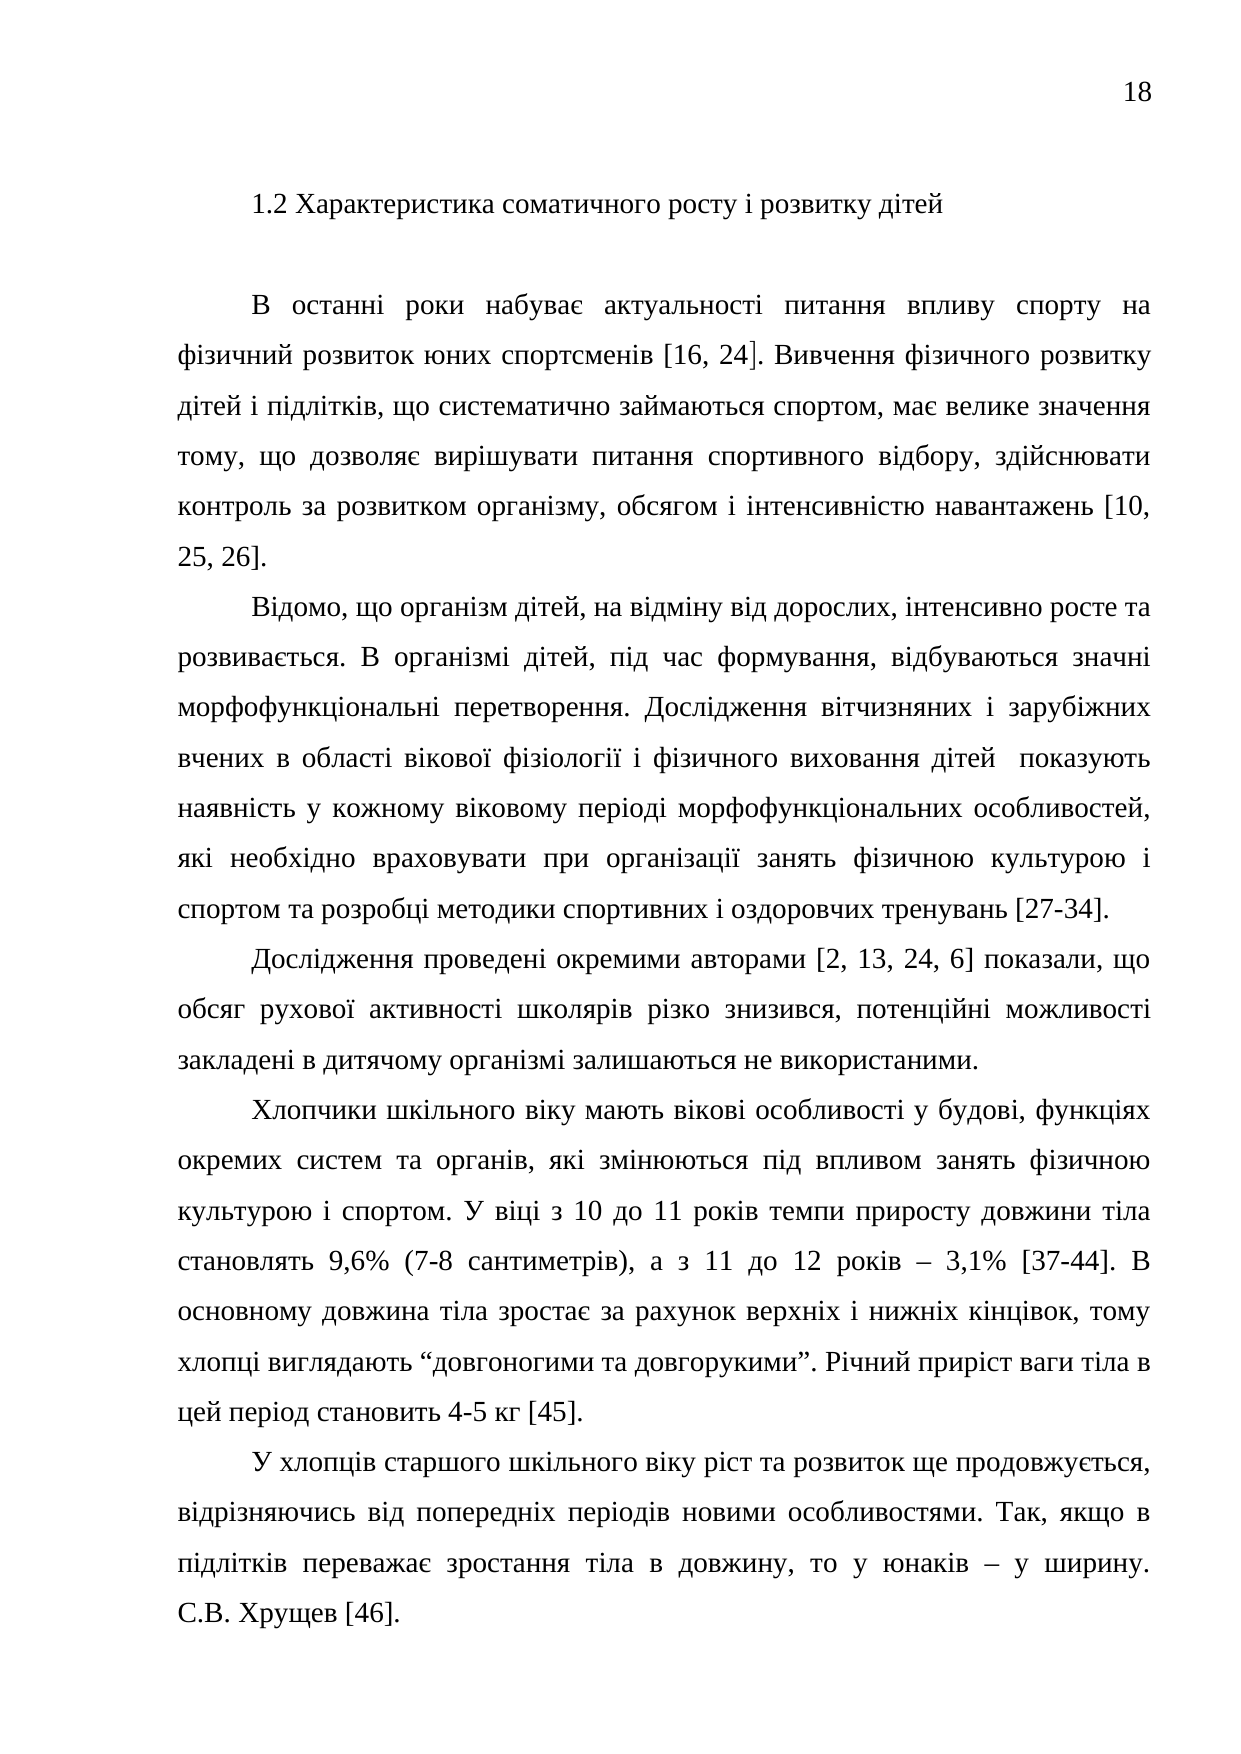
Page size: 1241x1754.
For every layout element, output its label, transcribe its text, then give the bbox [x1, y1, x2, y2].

text В останні роки набуває актуальності питання впливу спорту на фізичний розвиток юних спортсменів [16, 24. Вивчення фізичного розвитку дітей і підлітків, що систематично займаються спортом, має велике значення тому, що дозволяє вирішувати питання спортивного відбору, здійснювати контроль за розвитком організму, обсягом і інтенсивністю навантажень [10, 25, 26]. [177, 287, 1152, 572]
text Хлопчики шкільного віку мають вікові особливості у будові, функціях окремих систем та органів, які змінюються під впливом занять фізичною культурою і спортом. У віці з 10 до 11 років темпи приросту довжини тіла становлять 9,6% (7-8 сантиметрів), а з 11 до 12 років – 3,1% [37-44]. В основному довжина тіла зростає за рахунок верхніх і нижніх кінцівок, тому хлопці виглядають “довгоногими та довгорукими”. Річний приріст ваги тіла в цей період становить 4-5 кг [45]. [177, 1092, 1152, 1427]
text Дослідження проведені окремими авторами [2, 13, 24, 6] показали, що обсяг рухової активності школярів різко знизився, потенційні можливості закладені в дитячому організмі залишаються не використаними. [177, 941, 1152, 1075]
text Відомо, що організм дітей, на відміну від дорослих, інтенсивно росте та розвивається. В організмі дітей, під час формування, відбуваються значні морфофункціональні перетворення. Дослідження вітчизняних і зарубіжних вчених в області вікової фізіології і фізичного виховання дітей показують наявність у кожному віковому періоді морфофункціональних особливостей, які необхідно враховувати при організації занять фізичною культурою і спортом та розробці методики спортивних і оздоровчих тренувань [27-34]. [177, 589, 1152, 924]
text У хлопців старшого шкільного віку ріст та розвиток ще продовжується, відрізняючись від попередніх періодів новими особливостями. Так, якщо в підлітків переважає зростання тіла в довжину, то у юнаків – у ширину. С.В. Хрущев [46]. [177, 1444, 1152, 1629]
text 1.2 Характеристика соматичного росту і розвитку дітей [177, 186, 1152, 220]
